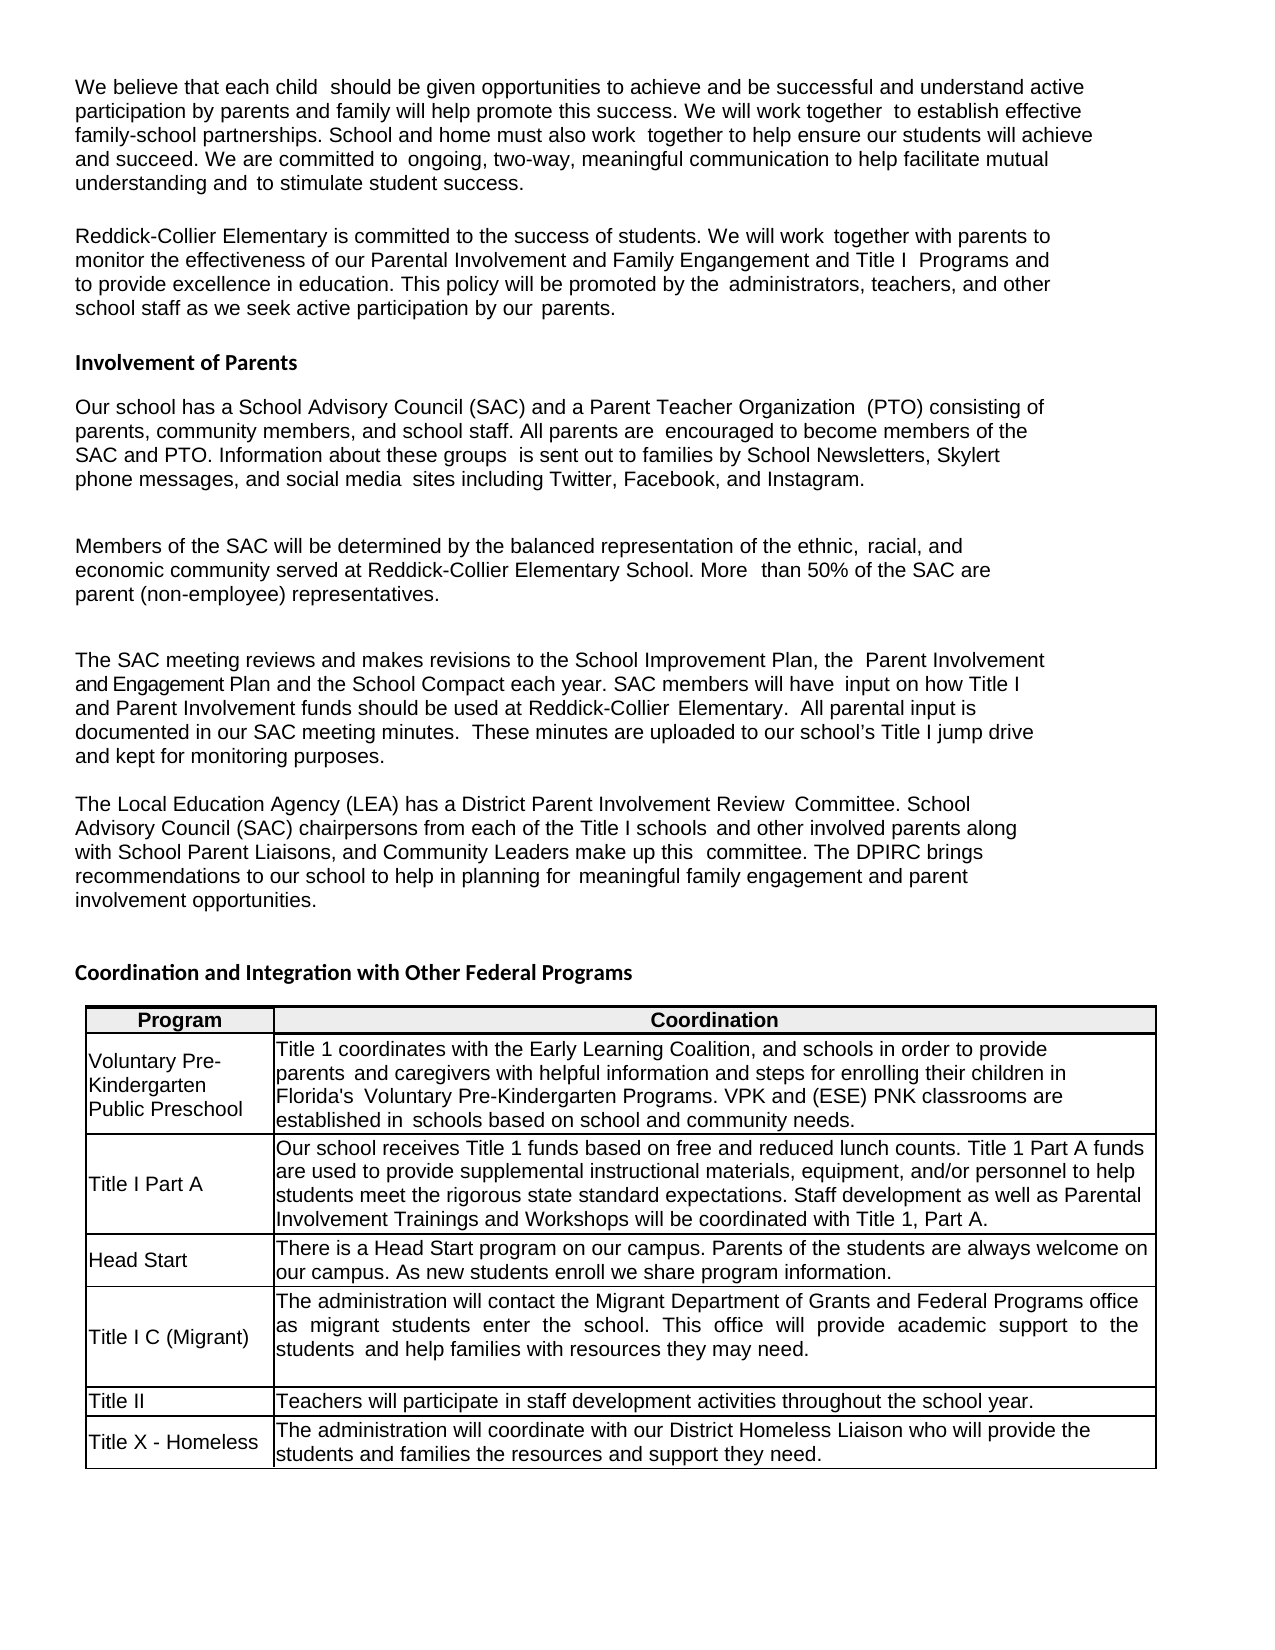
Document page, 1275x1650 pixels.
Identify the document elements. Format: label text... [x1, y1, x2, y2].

text We believe that each child should be given opportunities to achieve and be successful and understand active participation by parents and family will help promote this success. We will work together to establish effective family-school partnerships. School and home must also work together to help ensure our students will achieve and succeed. We are committed to ongoing, two-way, meaningful communication to help facilitate mutual understanding and to stimulate student success. [75, 75, 1106, 195]
table_cell Title X - Homeless [87, 1417, 273, 1467]
table_cell Head Start [87, 1235, 273, 1286]
table_cell Voluntary Pre- Kindergarten Public Preschool [87, 1034, 273, 1133]
text Reddick-Collier Elementary is committed to the success of students. We will work together with parents to monitor the effectiveness of our Parental Involvement and Family Engangement and Title I Programs and to provide excellence in education. This policy will be promoted by the administrators, teachers, and other school staff as we seek active participation by our parents. [75, 224, 1051, 319]
table_header Program [87, 1009, 273, 1032]
text Involvement of Parents [75, 348, 1200, 376]
table_cell Title I C (Migrant) [87, 1287, 273, 1386]
table_cell Title II [87, 1388, 273, 1415]
text Our school has a School Advisory Council (SAC) and a Parent Teacher Organization (PTO) consisting of parents, community members, and school staff. All parents are encouraged to become members of the SAC and PTO. Information about these groups is sent out to families by School Newsletters, Skylert phone messages, and social media sites including Twitter, Facebook, and Instagram. [75, 395, 1050, 491]
table_cell The administration will contact the Migrant Department of Grants and Federal Programs office as migrant students enter the school. This office will provide academic support to the students and help families with resources they may need. [275, 1287, 1155, 1386]
table_cell The administration will coordinate with our District Homeless Liaison who will provide the students and families the resources and support they need. [275, 1417, 1155, 1467]
text The SAC meeting reviews and makes revisions to the School Improvement Plan, the Parent Involvement and Engagement Plan and the School Compact each year. SAC members will have input on how Title I and Parent Involvement funds should be used at Reddick-Collier Elementary. All parental input is documented in our SAC meeting minutes. These minutes are uploaded to our school’s Title I jump drive and kept for monitoring purposes. [75, 648, 1051, 768]
text The Local Education Agency (LEA) has a District Parent Involvement Review Committee. School Advisory Council (SAC) chairpersons from each of the Title I schools and other involved parents along with School Parent Liaisons, and Community Leaders make up this committee. The DPIRC brings recommendations to our school to help in planning for meaningful family engagement and parent involvement opportunities. [75, 792, 1051, 911]
text Coordination and Integration with Other Federal Programs [75, 958, 1200, 986]
table_header Coordination [275, 1008, 1155, 1032]
table_cell Title 1 coordinates with the Early Learning Coalition, and schools in order to provide parents and caregivers with helpful information and steps for enrolling their children in Florida's Voluntary Pre-Kindergarten Programs. VPK and (ESE) PNK classrooms are established in schools based on school and community needs. [275, 1035, 1155, 1133]
table_cell Teachers will participate in staff development activities throughout the school year. [275, 1388, 1155, 1415]
table_cell Our school receives Title 1 funds based on free and reduced lunch counts. Title 1 Part A funds are used to provide supplemental instructional materials, equipment, and/or personnel to help students meet the rigorous state standard expectations. Staff development as well as Parental Involvement Trainings and Workshops will be coordinated with Title 1, Part A. [275, 1135, 1155, 1233]
text Members of the SAC will be determined by the balanced representation of the ethnic, racial, and economic community served at Reddick-Collier Elementary School. More than 50% of the SAC are parent (non-employee) representatives. [75, 534, 1047, 606]
table_cell Title I Part A [87, 1135, 273, 1233]
table_cell There is a Head Start program on our campus. Parents of the students are always welcome on our campus. As new students enroll we share program information. [275, 1235, 1155, 1286]
